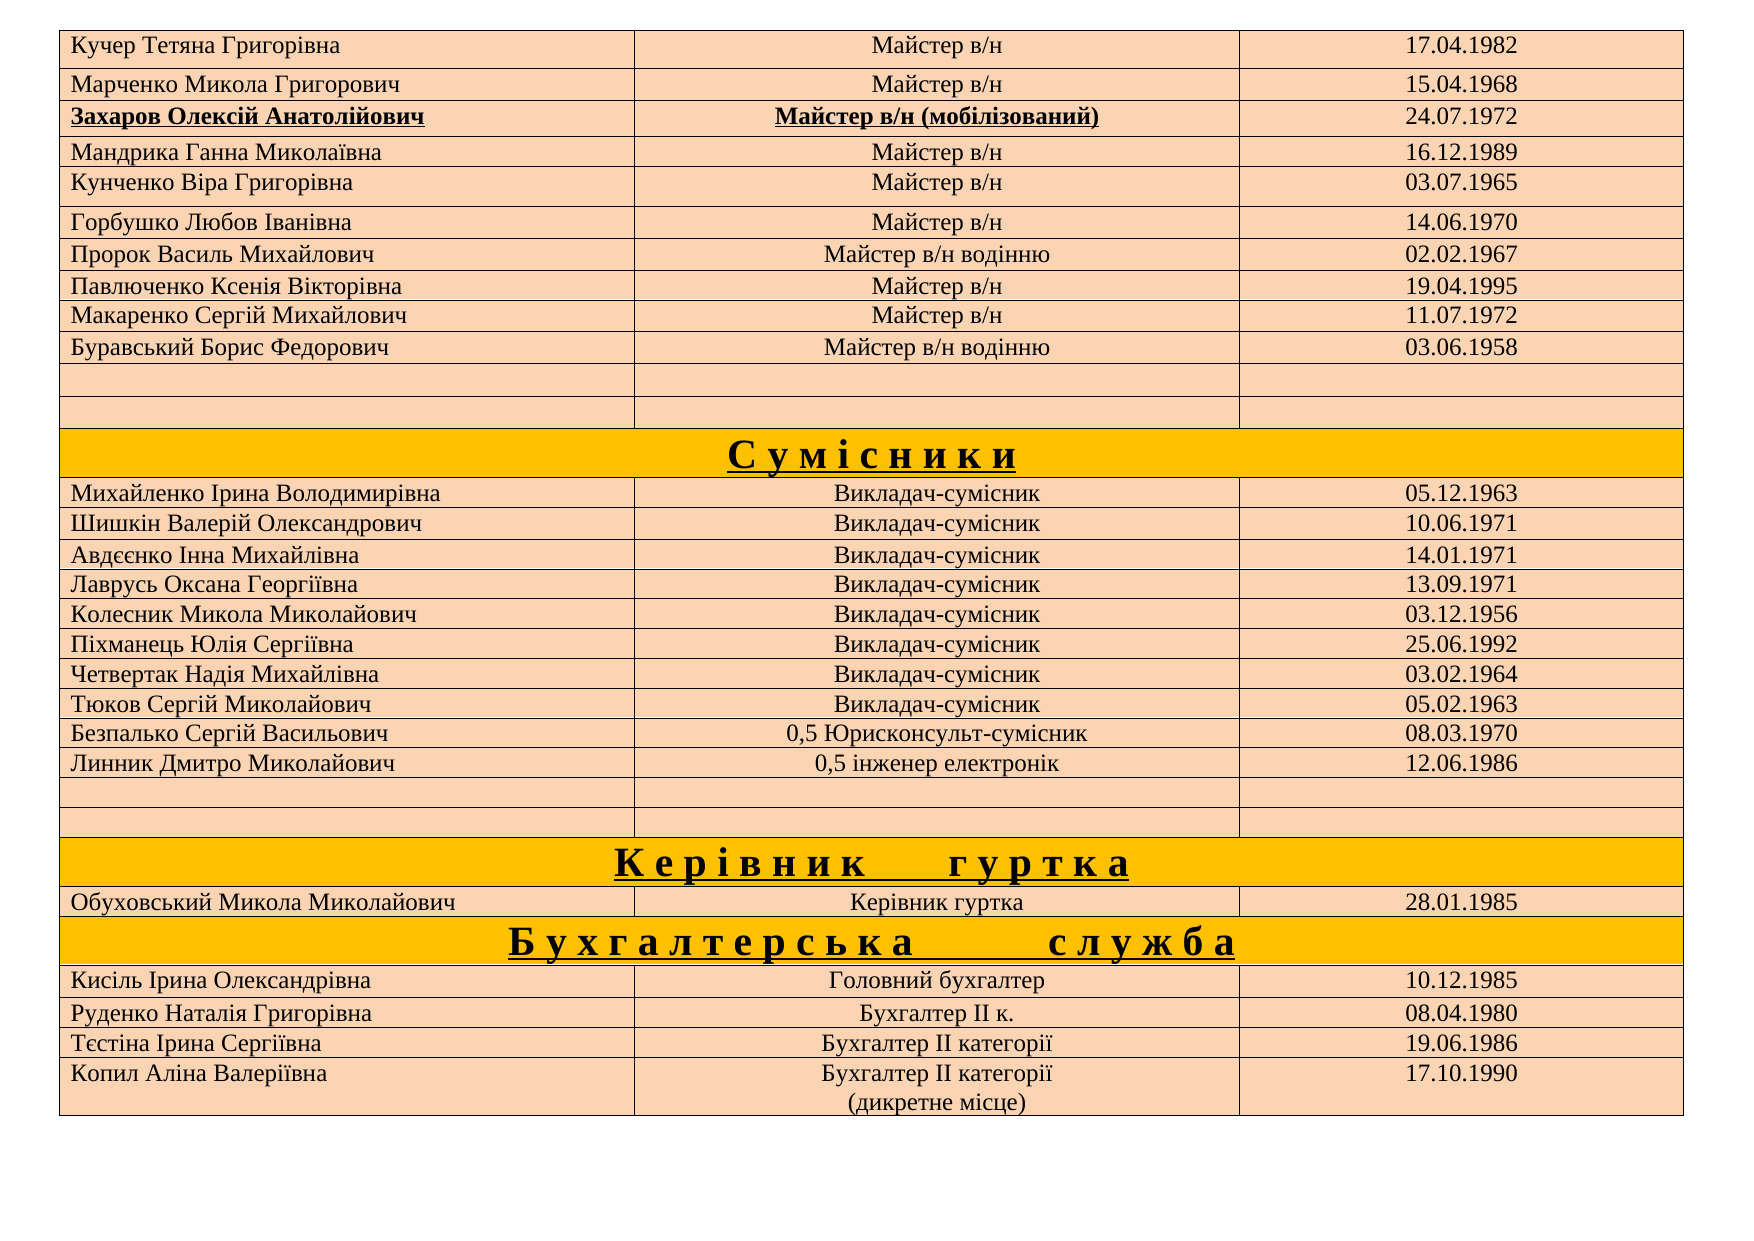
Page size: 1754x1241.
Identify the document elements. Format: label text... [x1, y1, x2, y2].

table_cell Бухгалтер ІІ категорії [635, 1028, 1239, 1057]
table_cell Викладач-сумісник [635, 570, 1239, 598]
table_cell 19.04.1995 [1240, 271, 1683, 299]
table_cell Викладач-сумісник [635, 629, 1239, 658]
table_cell Майстер в/н водінню [635, 239, 1239, 270]
table_cell Кисіль Ірина Олександрівна [60, 966, 634, 997]
table_cell Пророк Василь Михайлович [60, 239, 634, 270]
table_cell 10.12.1985 [1240, 966, 1683, 997]
table_cell Захаров Олексій Анатолійович [60, 101, 634, 136]
table_cell 05.02.1963 [1240, 689, 1683, 717]
table_cell Майстер в/н [635, 271, 1239, 299]
table_cell 08.03.1970 [1240, 719, 1683, 747]
table_cell 12.06.1986 [1240, 748, 1683, 777]
table_cell 17.04.1982 [1240, 31, 1683, 68]
table_cell Линник Дмитро Миколайович [60, 748, 634, 777]
table_cell Макаренко Сергій Михайлович [60, 301, 634, 331]
table_cell 0,5 інженер електронік [635, 748, 1239, 777]
table_cell Викладач-сумісник [635, 540, 1239, 568]
table_cell Викладач-сумісник [635, 599, 1239, 628]
table_cell [60, 778, 634, 807]
table_cell Майстер в/н [635, 167, 1239, 206]
table_cell 24.07.1972 [1240, 101, 1683, 136]
table_cell Безпалько Сергій Васильович [60, 719, 634, 747]
table_cell Четвертак Надія Михайлівна [60, 659, 634, 688]
table_cell Майстер в/н [635, 207, 1239, 238]
table_cell [60, 397, 634, 428]
table_cell 15.04.1968 [1240, 69, 1683, 100]
table_cell [1240, 778, 1683, 807]
table_cell 11.07.1972 [1240, 301, 1683, 331]
table_cell 05.12.1963 [1240, 478, 1683, 507]
table_cell 03.06.1958 [1240, 332, 1683, 363]
table_cell [635, 364, 1239, 396]
table_cell Мандрика Ганна Миколаївна [60, 137, 634, 166]
table_cell 16.12.1989 [1240, 137, 1683, 166]
table_cell Павлюченко Ксенія Вікторівна [60, 271, 634, 299]
table_cell Бухгалтер ІІ к. [635, 998, 1239, 1027]
table_cell Кунченко Віра Григорівна [60, 167, 634, 206]
table_cell Викладач-сумісник [635, 508, 1239, 539]
table_cell 17.10.1990 [1240, 1058, 1683, 1115]
table_cell 14.06.1970 [1240, 207, 1683, 238]
table_cell Майстер в/н [635, 69, 1239, 100]
table_cell [1240, 364, 1683, 396]
table_cell Б у х г а л т е р с ь к а с л у ж б а [60, 917, 1683, 964]
table_cell Майстер в/н (мобілізований) [635, 101, 1239, 136]
table_cell Марченко Микола Григорович [60, 69, 634, 100]
table_cell Майстер в/н водінню [635, 332, 1239, 363]
table_cell 03.07.1965 [1240, 167, 1683, 206]
table_cell Буравський Борис Федорович [60, 332, 634, 363]
table_cell 03.12.1956 [1240, 599, 1683, 628]
table_cell Руденко Наталія Григорівна [60, 998, 634, 1027]
table_cell [635, 778, 1239, 807]
table_cell Піхманець Юлія Сергіївна [60, 629, 634, 658]
table_cell Викладач-сумісник [635, 689, 1239, 717]
table_cell 0,5 Юрисконсульт-сумісник [635, 719, 1239, 747]
table_cell С у м і с н и к и [60, 429, 1683, 477]
table_cell Тюков Сергій Миколайович [60, 689, 634, 717]
table_cell [60, 364, 634, 396]
table_cell 03.02.1964 [1240, 659, 1683, 688]
table_cell К е р і в н и к г у р т к а [60, 838, 1683, 886]
table_cell Кучер Тетяна Григорівна [60, 31, 634, 68]
table_cell 25.06.1992 [1240, 629, 1683, 658]
table_cell Майстер в/н [635, 301, 1239, 331]
table_cell Викладач-сумісник [635, 478, 1239, 507]
table_cell Головний бухгалтер [635, 966, 1239, 997]
table_cell 19.06.1986 [1240, 1028, 1683, 1057]
table_cell 10.06.1971 [1240, 508, 1683, 539]
table_cell Майстер в/н [635, 31, 1239, 68]
table_cell Авдєєнко Інна Михайлівна [60, 540, 634, 568]
table_cell Майстер в/н [635, 137, 1239, 166]
table_cell 14.01.1971 [1240, 540, 1683, 568]
table_cell 28.01.1985 [1240, 887, 1683, 916]
table_cell Бухгалтер ІІ категорії (дикретне місце) [635, 1058, 1239, 1115]
table_cell [1240, 397, 1683, 428]
table_cell Михайленко Ірина Володимирівна [60, 478, 634, 507]
table_cell 08.04.1980 [1240, 998, 1683, 1027]
table_cell 02.02.1967 [1240, 239, 1683, 270]
table_cell [1240, 808, 1683, 837]
table_cell [60, 808, 634, 837]
table_cell Керівник гуртка [635, 887, 1239, 916]
table_cell Обуховський Микола Миколайович [60, 887, 634, 916]
table_cell Шишкін Валерій Олександрович [60, 508, 634, 539]
table_cell 13.09.1971 [1240, 570, 1683, 598]
table_cell Копил Аліна Валеріївна [60, 1058, 634, 1115]
table_cell Колесник Микола Миколайович [60, 599, 634, 628]
table_cell Тєстіна Ірина Сергіївна [60, 1028, 634, 1057]
table_cell Викладач-сумісник [635, 659, 1239, 688]
table_cell [635, 808, 1239, 837]
table_cell Горбушко Любов Іванівна [60, 207, 634, 238]
table_cell [635, 397, 1239, 428]
table_cell Лаврусь Оксана Георгіївна [60, 570, 634, 598]
